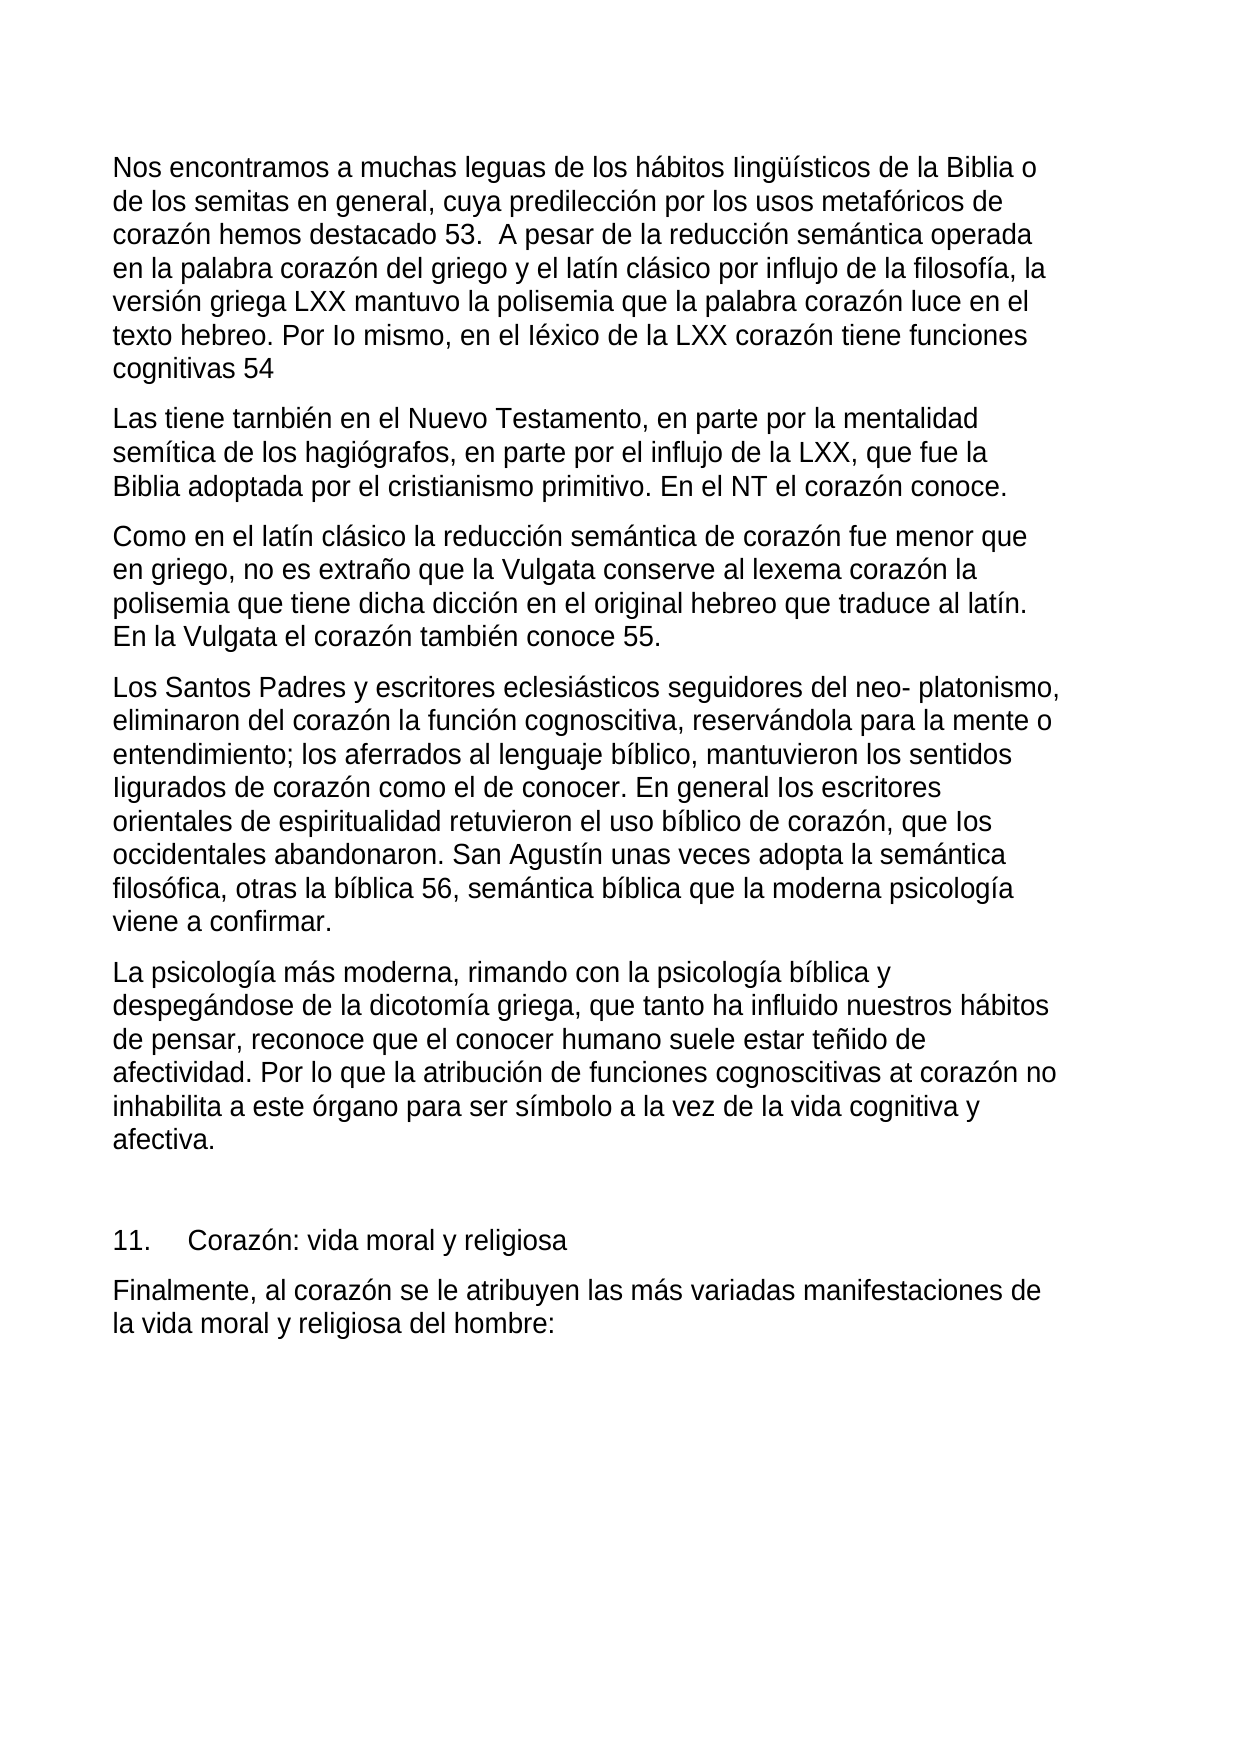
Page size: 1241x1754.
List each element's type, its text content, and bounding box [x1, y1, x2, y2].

text Como en el latín clásico la reducción semántica de corazón fue menor que en griego, no es extraño que la Vulgata conserve al lexema corazón la polisemia que tiene dicha dicción en el original hebreo que traduce al latín. En la Vulgata el corazón también conoce 55. [112, 519, 1064, 653]
text La psicología más moderna, rimando con la psicología bíblica y despegándose de la dicotomía griega, que tanto ha influido nuestros hábitos de pensar, reconoce que el conocer humano suele estar teñido de afectividad. Por lo que la atribución de funciones cognoscitivas at corazón no inhabilita a este órgano para ser símbolo a la vez de la vida cognitiva y afectiva. [112, 954, 1064, 1156]
text Finalmente, al corazón se le atribuyen las más variadas manifestaciones de la vida moral y religiosa del hombre: [112, 1273, 1064, 1340]
text 11. Corazón: vida moral y religiosa [112, 1223, 1064, 1256]
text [112, 150, 1064, 385]
text Las tiene tarnbién en el Nuevo Testamento, en parte por la mentalidad semítica de los hagiógrafos, en parte por el influjo de la LXX, que fue la Biblia adoptada por el cristianismo primitivo. En el NT el corazón conoce. [112, 401, 1064, 502]
text Los Santos Padres y escritores eclesiásticos seguidores del neo- platonismo, eliminaron del corazón la función cognoscitiva, reservándola para la mente o entendimiento; los aferrados al lenguaje bíblico, mantuvieron los sentidos Iigurados de corazón como el de conocer. En general Ios escritores orientales de espiritualidad retuvieron el uso bíblico de corazón, que Ios occidentales abandonaron. San Agustín unas veces adopta la semántica filosófica, otras la bíblica 56, semántica bíblica que la moderna psicología viene a confirmar. [112, 669, 1064, 938]
